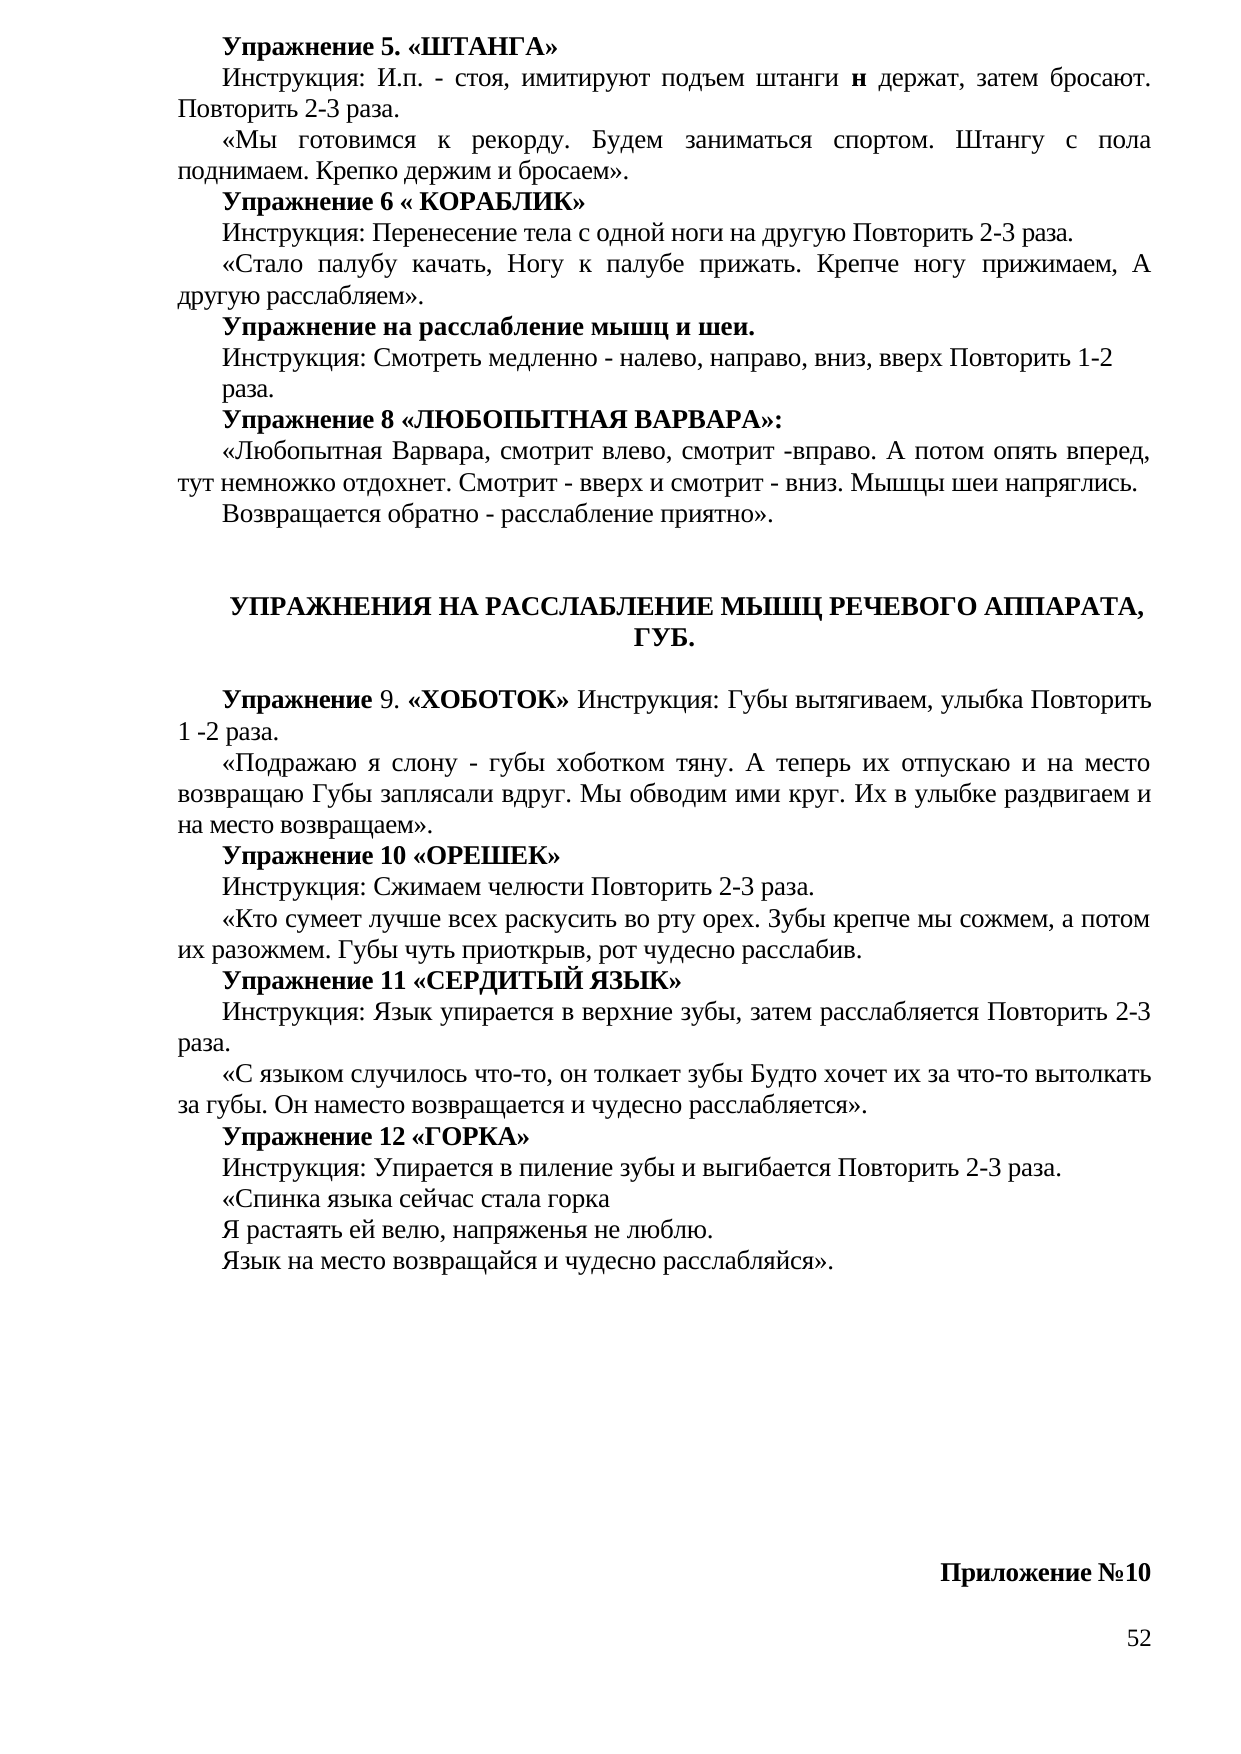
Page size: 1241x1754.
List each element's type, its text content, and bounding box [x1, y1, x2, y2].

text Инструкция: Смотреть медленно - налево, направо, вниз, вверх Повторить 1-2 [177, 341, 1152, 372]
text «С языком случилось что-то, он толкает зубы Будто хочет их за что-то вытолкать за губы. Он наместо возвращается и чудесно расслабляется». [177, 1057, 1152, 1120]
text «Спинка языка сейчас стала горка [177, 1182, 1152, 1213]
text «Стало палубу качать, Ногу к палубе прижать. Крепче ногу прижимаем, А другую расслабляем». [177, 248, 1152, 310]
text Язык на место возвращайся и чудесно расслабляйся». [177, 1244, 1152, 1275]
text Упражнение на расслабление мышц и шеи. [177, 310, 1152, 341]
text «Кто сумеет лучше всех раскусить во рту орех. Зубы крепче мы сожмем, а потом их разожмем. Губы чуть приоткрыв, рот чудесно расслабив. [177, 902, 1152, 964]
text «Любопытная Варвара, смотрит влево, смотрит -вправо. А потом опять вперед, тут немножко отдохнет. Смотрит - вверх и смотрит - вниз. Мышцы шеи напряглись. [177, 434, 1152, 497]
text Упражнение 6 « КОРАБЛИК» [177, 185, 1152, 216]
text Инструкция: Язык упирается в верхние зубы, затем расслабляется Повторить 2-3 раза. [177, 995, 1152, 1057]
text Упражнение 9. «ХОБОТОК» Инструкция: Губы вытягиваем, улыбка Повторить 1 -2 раза. [177, 684, 1152, 746]
text Упражнение 11 «СЕРДИТЫЙ ЯЗЫК» [177, 964, 1152, 995]
text УПРАЖНЕНИЯ НА РАССЛАБЛЕНИЕ МЫШЦ РЕЧЕВОГО АППАРАТА, ГУБ. [177, 590, 1152, 652]
text Приложение №10 [177, 1556, 1152, 1587]
text «Мы готовимся к рекорду. Будем заниматься спортом. Штангу с пола поднимаем. Крепко держим и бросаем». [177, 123, 1152, 185]
text Упражнение 10 «ОРЕШЕК» [177, 839, 1152, 871]
text Инструкция: Упирается в пиление зубы и выгибается Повторить 2-3 раза. [177, 1151, 1152, 1182]
text «Подражаю я слону - губы хоботком тяну. А теперь их отпускаю и на место возвращаю Губы заплясали вдруг. Мы обводим ими круг. Их в улыбке раздвигаем и на место возвращаем». [177, 746, 1152, 839]
text Инструкция: И.п. - стоя, имитируют подъем штанги н держат, затем бросают. Повторить 2-3 раза. [177, 61, 1152, 123]
text Инструкция: Перенесение тела с одной ноги на другую Повторить 2-3 раза. [177, 216, 1152, 248]
text Упражнение 5. «ШТАНГА» [177, 29, 1152, 61]
text Инструкция: Сжимаем челюсти Повторить 2-3 раза. [177, 871, 1152, 902]
text раза. [177, 372, 1152, 403]
text Упражнение 12 «ГОРКА» [177, 1120, 1152, 1151]
text Возвращается обратно - расслабление приятно». [177, 497, 1152, 528]
text Упражнение 8 «ЛЮБОПЫТНАЯ ВАРВАРА»: [177, 403, 1152, 434]
text Я растаять ей велю, напряженья не люблю. [177, 1213, 1152, 1244]
